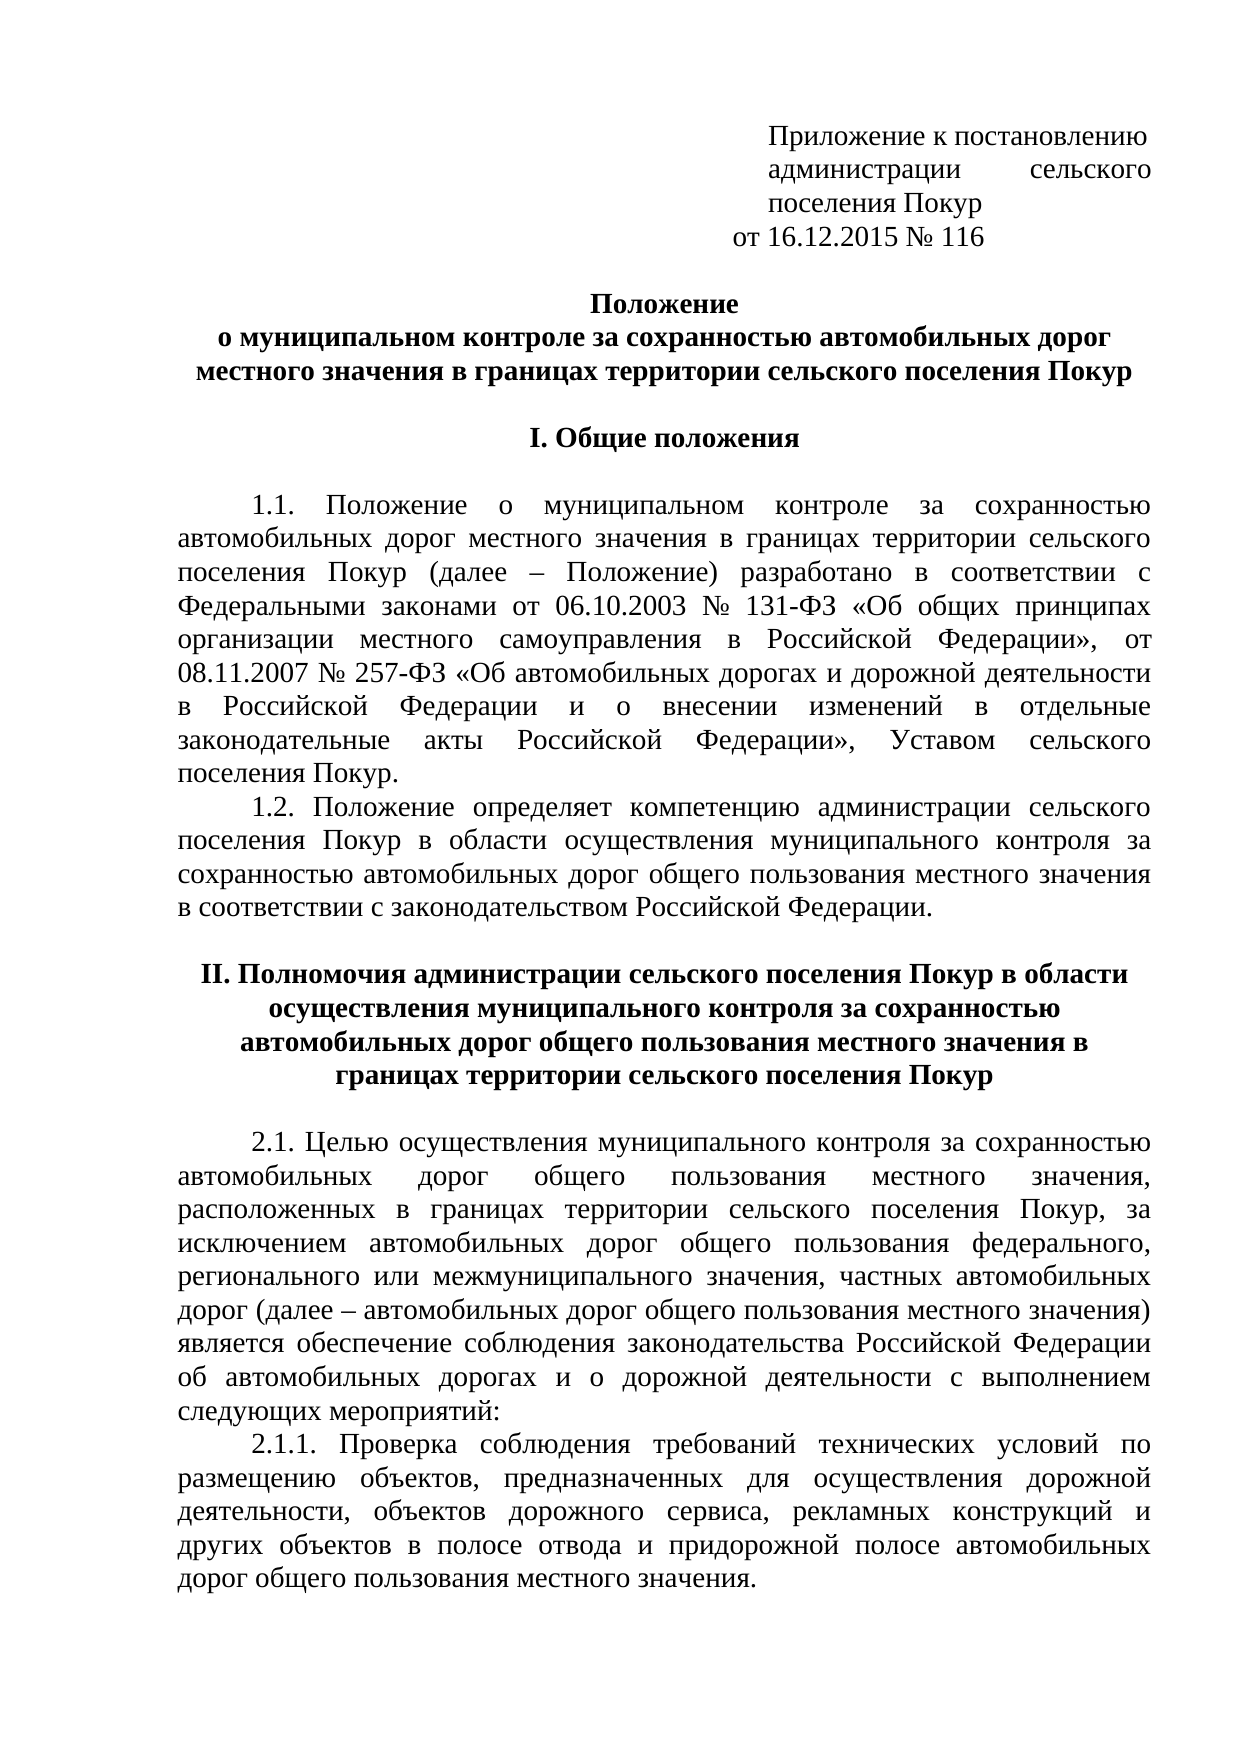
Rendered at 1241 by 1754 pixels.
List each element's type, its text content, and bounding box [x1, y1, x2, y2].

text 2.1.1. Проверка соблюдения требований технических условий по размещению объектов, предназначенных для осуществления дорожной деятельности, объектов дорожного сервиса, рекламных конструкций и других объектов в полосе отвода и придорожной полосе автомобильных дорог общего пользования местного значения. [177, 1426, 1152, 1594]
text от 16.12.2015 № 116 [177, 219, 1152, 252]
text I. Общие положения [177, 420, 1152, 453]
text о муниципальном контроле за сохранностью автомобильных дорог [177, 319, 1152, 353]
text 1.1. Положение о муниципальном контроле за сохранностью автомобильных дорог местного значения в границах территории сельского поселения Покур (далее – Положение) разработано в соответствии с Федеральными законами от 06.10.2003 № 131-ФЗ «Об общих принципах организации местного самоуправления в Российской Федерации», от 08.11.2007 № 257-ФЗ «Об автомобильных дорогах и дорожной деятельности в Российской Федерации и о внесении изменений в отдельные законодательные акты Российской Федерации», Уставом сельского поселения Покур. [177, 487, 1152, 789]
text II. Полномочия администрации сельского поселения Покур в области осуществления муниципального контроля за сохранностью автомобильных дорог общего пользования местного значения в границах территории сельского поселения Покур [177, 957, 1152, 1091]
text Положение [177, 286, 1152, 319]
text администрации сельского поселения Покур [768, 152, 1152, 219]
text местного значения в границах территории сельского поселения Покур [177, 353, 1152, 386]
text Приложение к постановлению [768, 118, 1152, 152]
text 1.2. Положение определяет компетенцию администрации сельского поселения Покур в области осуществления муниципального контроля за сохранностью автомобильных дорог общего пользования местного значения в соответствии с законодательством Российской Федерации. [177, 789, 1152, 923]
text 2.1. Целью осуществления муниципального контроля за сохранностью автомобильных дорог общего пользования местного значения, расположенных в границах территории сельского поселения Покур, за исключением автомобильных дорог общего пользования федерального, регионального или межмуниципального значения, частных автомобильных дорог (далее – автомобильных дорог общего пользования местного значения) является обеспечение соблюдения законодательства Российской Федерации об автомобильных дорогах и о дорожной деятельности с выполнением следующих мероприятий: [177, 1124, 1152, 1426]
